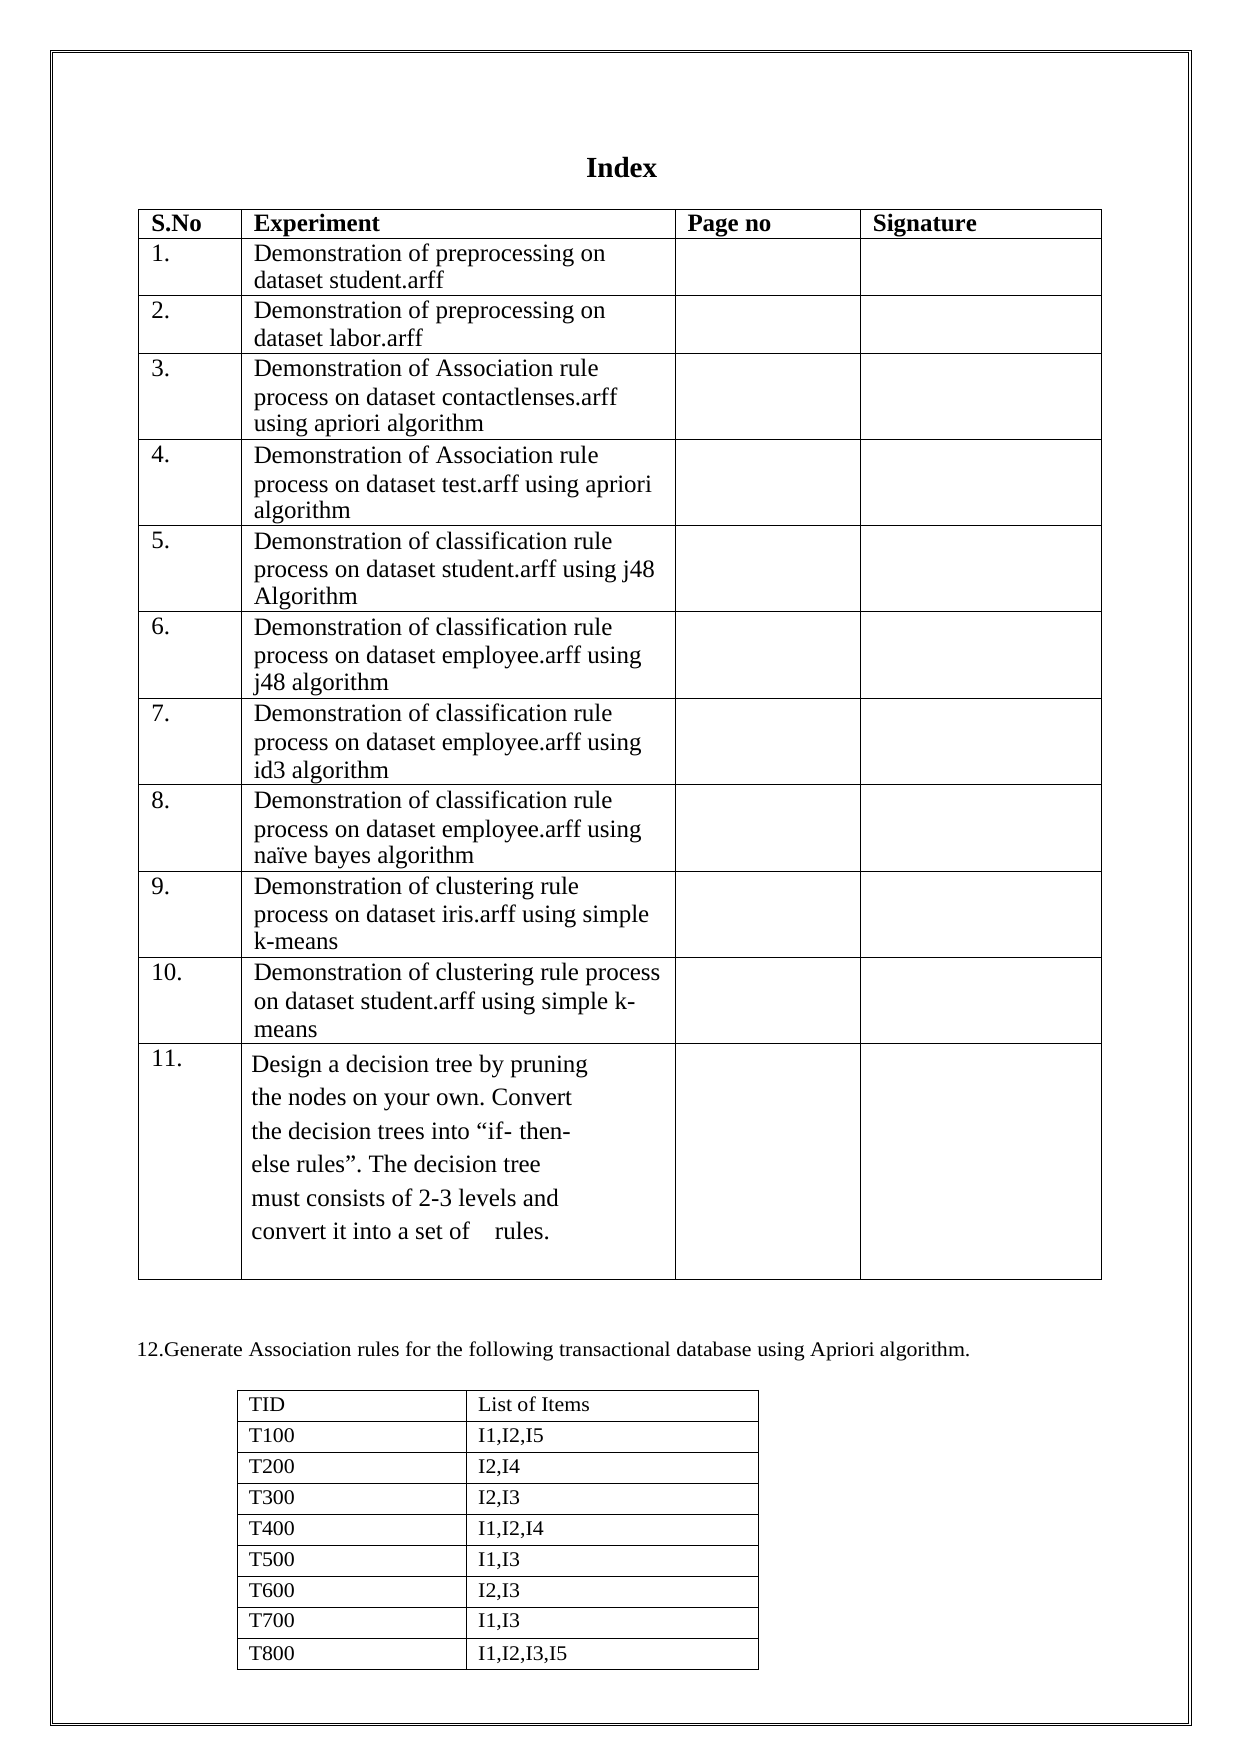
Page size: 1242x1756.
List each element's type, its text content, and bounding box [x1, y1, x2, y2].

table_cell T800 [238, 1639, 466, 1669]
table_cell [676, 296, 860, 353]
table_cell [676, 699, 860, 784]
table_cell I1,I2,I4 [467, 1515, 758, 1545]
table_header List of Items [467, 1391, 758, 1421]
table_cell 5. [139, 526, 241, 611]
table_cell [861, 296, 1101, 353]
table_cell [861, 440, 1101, 525]
table_cell T500 [238, 1546, 466, 1576]
table_cell Demonstration of clustering rule process on dataset student.arff using simple k- means [242, 958, 675, 1043]
table_cell Demonstration of Association rule process on dataset contactlenses.arff using apriori algorithm [242, 354, 675, 439]
table_header Experiment [242, 210, 675, 238]
table_cell [861, 239, 1101, 295]
table_cell Demonstration of clustering rule process on dataset iris.arff using simple k-means [242, 872, 675, 957]
table_cell I1,I3 [467, 1546, 758, 1576]
table_cell [676, 1044, 860, 1278]
table_cell [861, 958, 1101, 1043]
table_cell Demonstration of Association rule process on dataset test.arff using apriori algorithm [242, 440, 675, 525]
table_cell [676, 440, 860, 525]
table_cell 1. [139, 239, 241, 295]
table_header Signature [861, 210, 1101, 238]
table_cell T700 [238, 1608, 466, 1638]
table_cell I1,I2,I5 [467, 1422, 758, 1452]
table_cell Demonstration of classification rule process on dataset employee.arff using naïve bayes algorithm [242, 785, 675, 871]
table_cell 9. [139, 872, 241, 957]
table_cell [676, 612, 860, 697]
table_cell 2. [139, 296, 241, 353]
table_cell T600 [238, 1577, 466, 1607]
text Index [416, 150, 826, 183]
table_cell [861, 526, 1101, 611]
table_cell 3. [139, 354, 241, 439]
table_cell [861, 612, 1101, 697]
table_cell [676, 354, 860, 439]
table_cell T200 [238, 1453, 466, 1483]
table_cell [676, 239, 860, 295]
table_cell [861, 1044, 1101, 1278]
table_cell 11. [139, 1044, 241, 1278]
table_cell 4. [139, 440, 241, 525]
table_cell [861, 785, 1101, 871]
table_header TID [238, 1391, 466, 1421]
text 12.Generate Association rules for the following transactional database using Apriori algorithm. [136, 1337, 975, 1361]
table_cell [861, 354, 1101, 439]
table_cell [676, 526, 860, 611]
table_cell 8. [139, 785, 241, 871]
table_cell 6. [139, 612, 241, 697]
table_cell [676, 785, 860, 871]
table_cell I1,I2,I3,I5 [467, 1639, 758, 1669]
table_cell Demonstration of classification rule process on dataset employee.arff using id3 algorithm [242, 699, 675, 784]
table_cell 7. [139, 699, 241, 784]
table_cell Demonstration of preprocessing on dataset labor.arff [242, 296, 675, 353]
table_cell T400 [238, 1515, 466, 1545]
table_cell 10. [139, 958, 241, 1043]
table_cell Demonstration of classification rule process on dataset employee.arff using j48 algorithm [242, 612, 675, 697]
table_cell [676, 958, 860, 1043]
table_header Page no [676, 210, 860, 238]
table_cell Demonstration of classification rule process on dataset student.arff using j48 Algorithm [242, 526, 675, 611]
table_cell [861, 872, 1101, 957]
table_cell I1,I3 [467, 1608, 758, 1638]
table_cell Demonstration of preprocessing on dataset student.arff [242, 239, 675, 295]
table_cell [861, 699, 1101, 784]
table_cell I2,I4 [467, 1453, 758, 1483]
table_cell I2,I3 [467, 1577, 758, 1607]
table_cell Design a decision tree by pruning the nodes on your own. Convert the decision trees into “if- then-else rules”. The decision tree must consists of 2-3 levels and convert it into a set of rules. [242, 1044, 675, 1278]
table_cell I2,I3 [467, 1484, 758, 1514]
table_cell T300 [238, 1484, 466, 1514]
table_cell T100 [238, 1422, 466, 1452]
table_cell [676, 872, 860, 957]
table_header S.No [139, 210, 241, 238]
